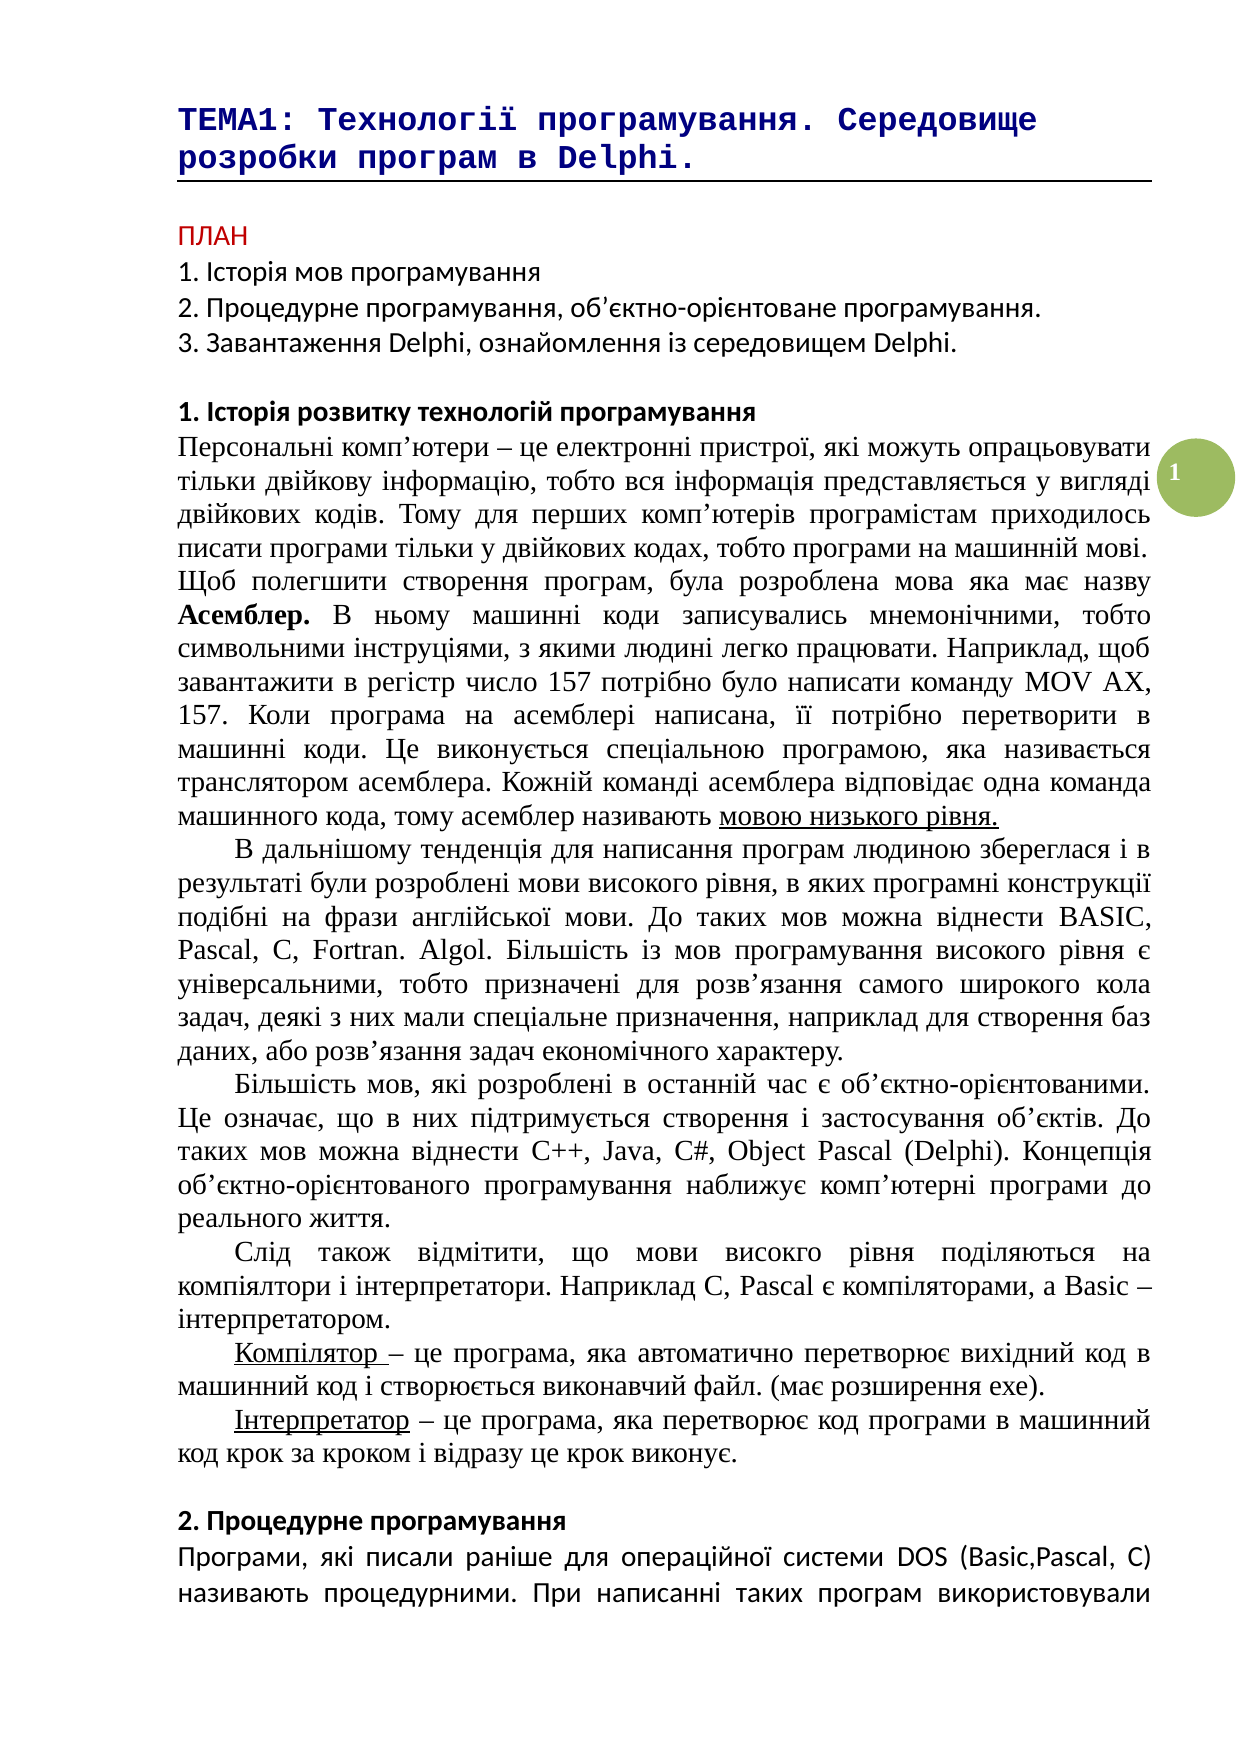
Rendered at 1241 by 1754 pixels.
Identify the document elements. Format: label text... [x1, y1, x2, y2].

text 3. Завантаження Delphi, ознайомлення із середовищем Delphi. [177, 324, 1152, 360]
text 1. Історія розвитку технологій програмування [177, 393, 1152, 429]
list 1. Історія мов програмування [177, 253, 1152, 289]
text Слід також відмітити, що мови високго рівня поділяються на компіялтори і інтерпретатори. Наприклад С, Pascal є компіляторами, а Basic – інтерпретатором. [177, 1234, 1152, 1335]
text Персональні комп’ютери – це електронні пристрої, які можуть опрацьовувати тільки двійкову інформацію, тобто вся інформація представляється у вигляді двійкових кодів. Тому для перших комп’ютерів програмістам приходилось писати програми тільки у двійкових кодах, тобто програми на машинній мові. [177, 429, 1152, 563]
text 2. Процедурне програмування, об’єктно-орієнтоване програмування. [177, 289, 1152, 324]
text Компілятор – це програма, яка автоматично перетворює вихідний код в машинний код і створюється виконавчий файл. (має розширення ехе). [177, 1335, 1152, 1402]
text Інтерпретатор – це програма, яка перетворює код програми в машинний код крок за кроком і відразу це крок виконує. [177, 1402, 1152, 1469]
text Щоб полегшити створення програм, була розроблена мова яка має назву Асемблер. В ньому машинні коди записувались мнемонічними, тобто символьними інструціями, з якими людині легко працювати. Наприклад, щоб завантажити в регістр число 157 потрібно було написати команду MOV AX, 157. Коли програма на асемблері написана, її потрібно перетворити в машинні коди. Це виконується спеціальною програмою, яка називається транслятором асемблера. Кожній команді асемблера відповідає одна команда машинного кода, тому асемблер називають мовою низького рівня. [177, 563, 1152, 832]
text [177, 1538, 1152, 1609]
text Більшість мов, які розроблені в останній час є об’єктно-орієнтованими. Це означає, що в них підтримується створення і застосування об’єктів. До таких мов можна віднести C++, Java, C#, Object Pascal (Delphi). Концепція об’єктно-орієнтованого програмування наближує комп’ютерні програми до реального життя. [177, 1066, 1152, 1234]
text ПЛАН [177, 217, 1152, 253]
text 2. Процедурне програмування [177, 1502, 1152, 1538]
text ТЕМА1: Технології програмування. Середовище розробки програм в Delphi. [177, 102, 1152, 180]
text В дальнішому тенденція для написання програм людиною збереглася і в результаті були розроблені мови високого рівня, в яких програмні конструкції подібні на фрази англійської мови. До таких мов можна віднести BASIC, Pascal, C, Fortran. Algol. Більшість із мов програмування високого рівня є універсальними, тобто призначені для розв’язання самого широкого кола задач, деякі з них мали спеціальне призначення, наприклад для створення баз даних, або розв’язання задач економічного характеру. [177, 832, 1152, 1066]
